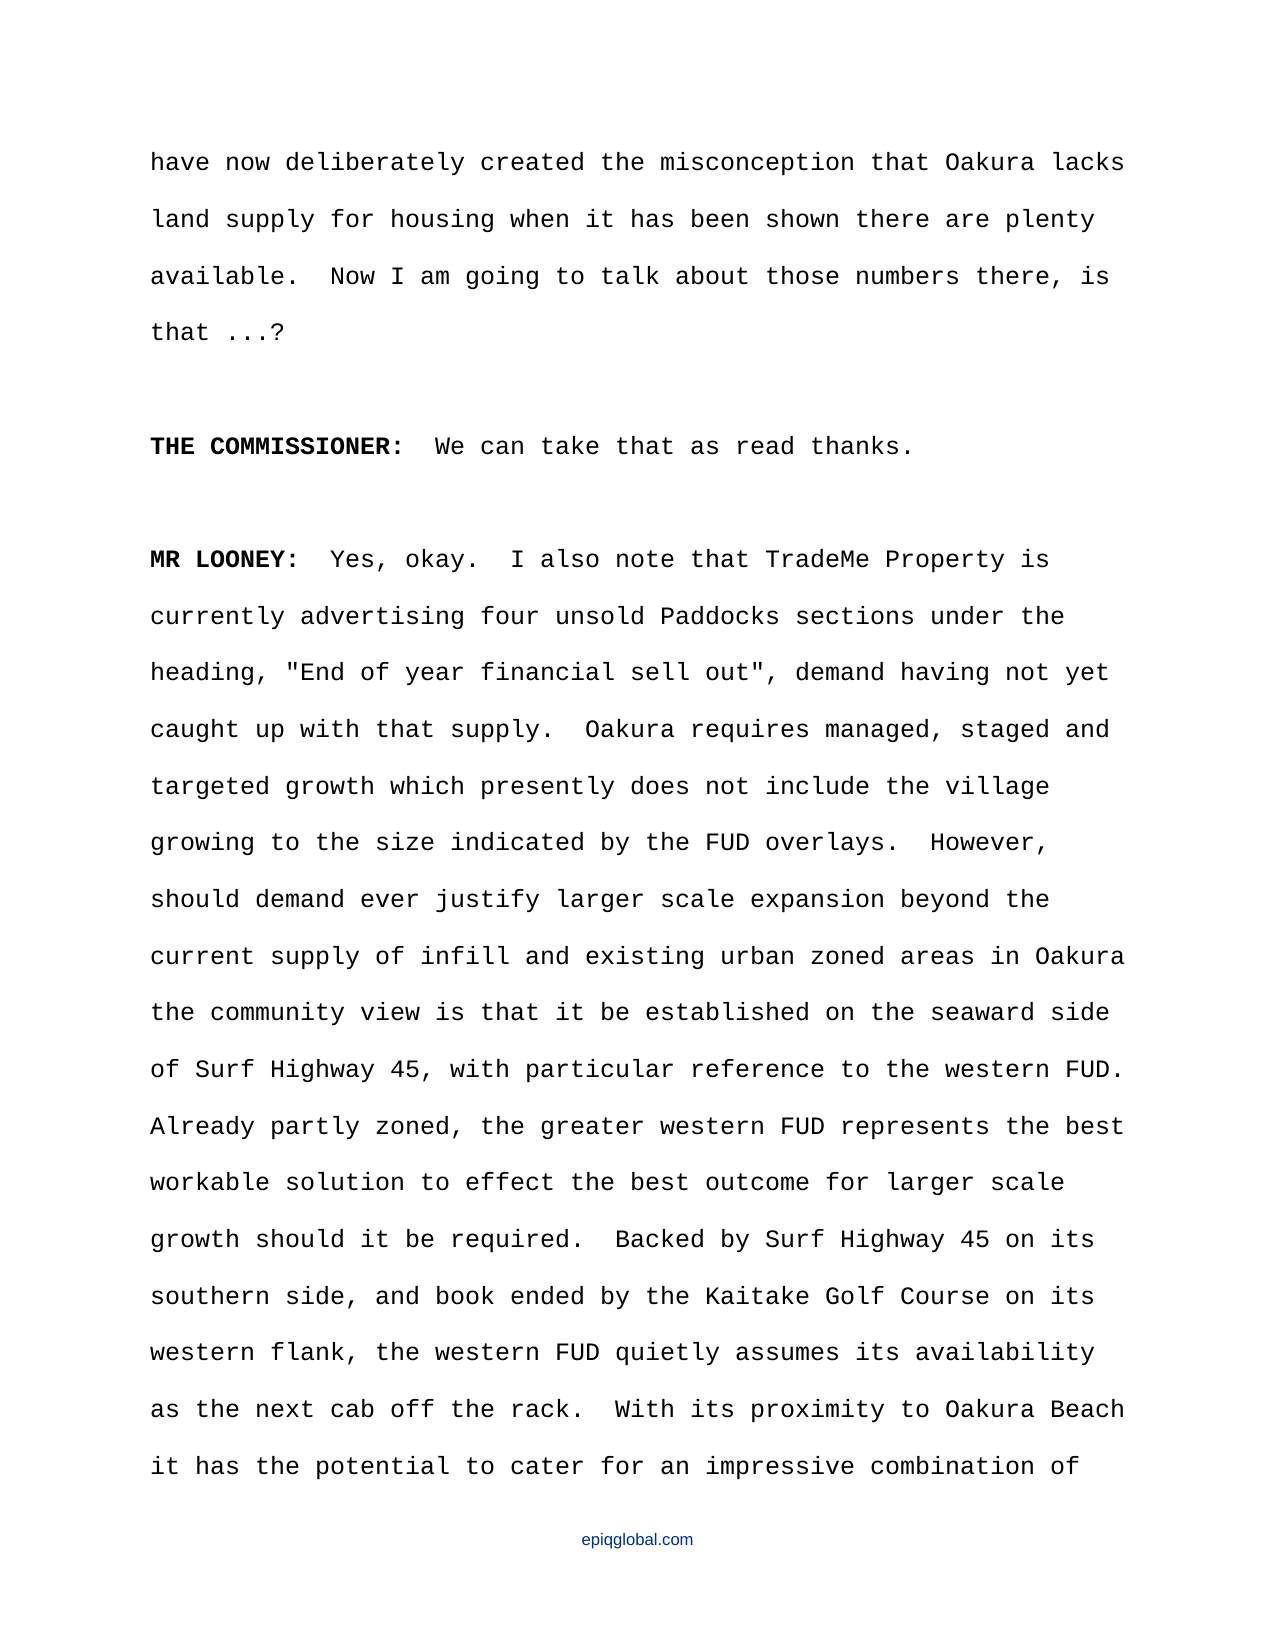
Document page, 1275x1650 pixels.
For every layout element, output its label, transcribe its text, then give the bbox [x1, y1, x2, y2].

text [150, 547, 1125, 1482]
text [150, 150, 1125, 348]
text THE COMMISSIONER: We can take that as read thanks. [150, 433, 1125, 462]
